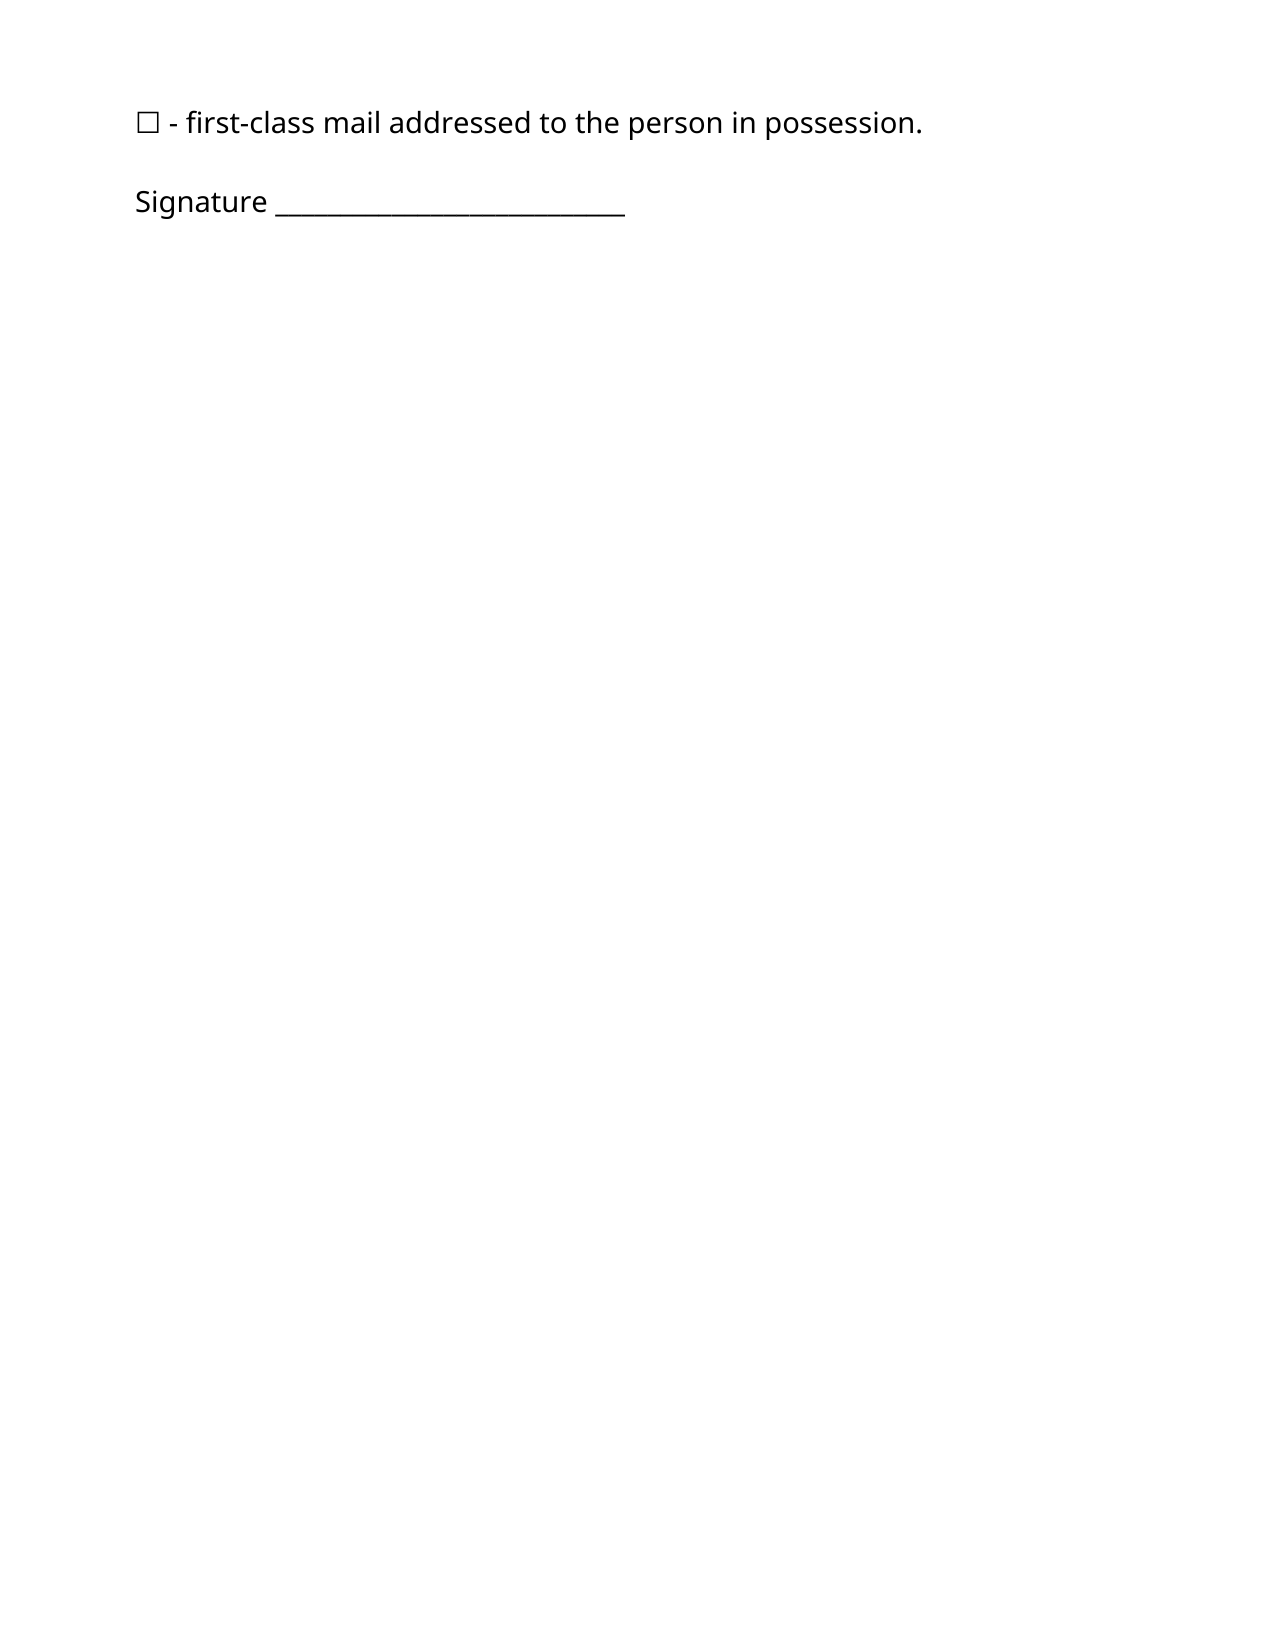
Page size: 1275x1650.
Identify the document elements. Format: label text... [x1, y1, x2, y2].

text ☐ - first-class mail addressed to the person in possession. [135, 102, 1191, 142]
text Signature ___________________________ [135, 182, 1191, 221]
